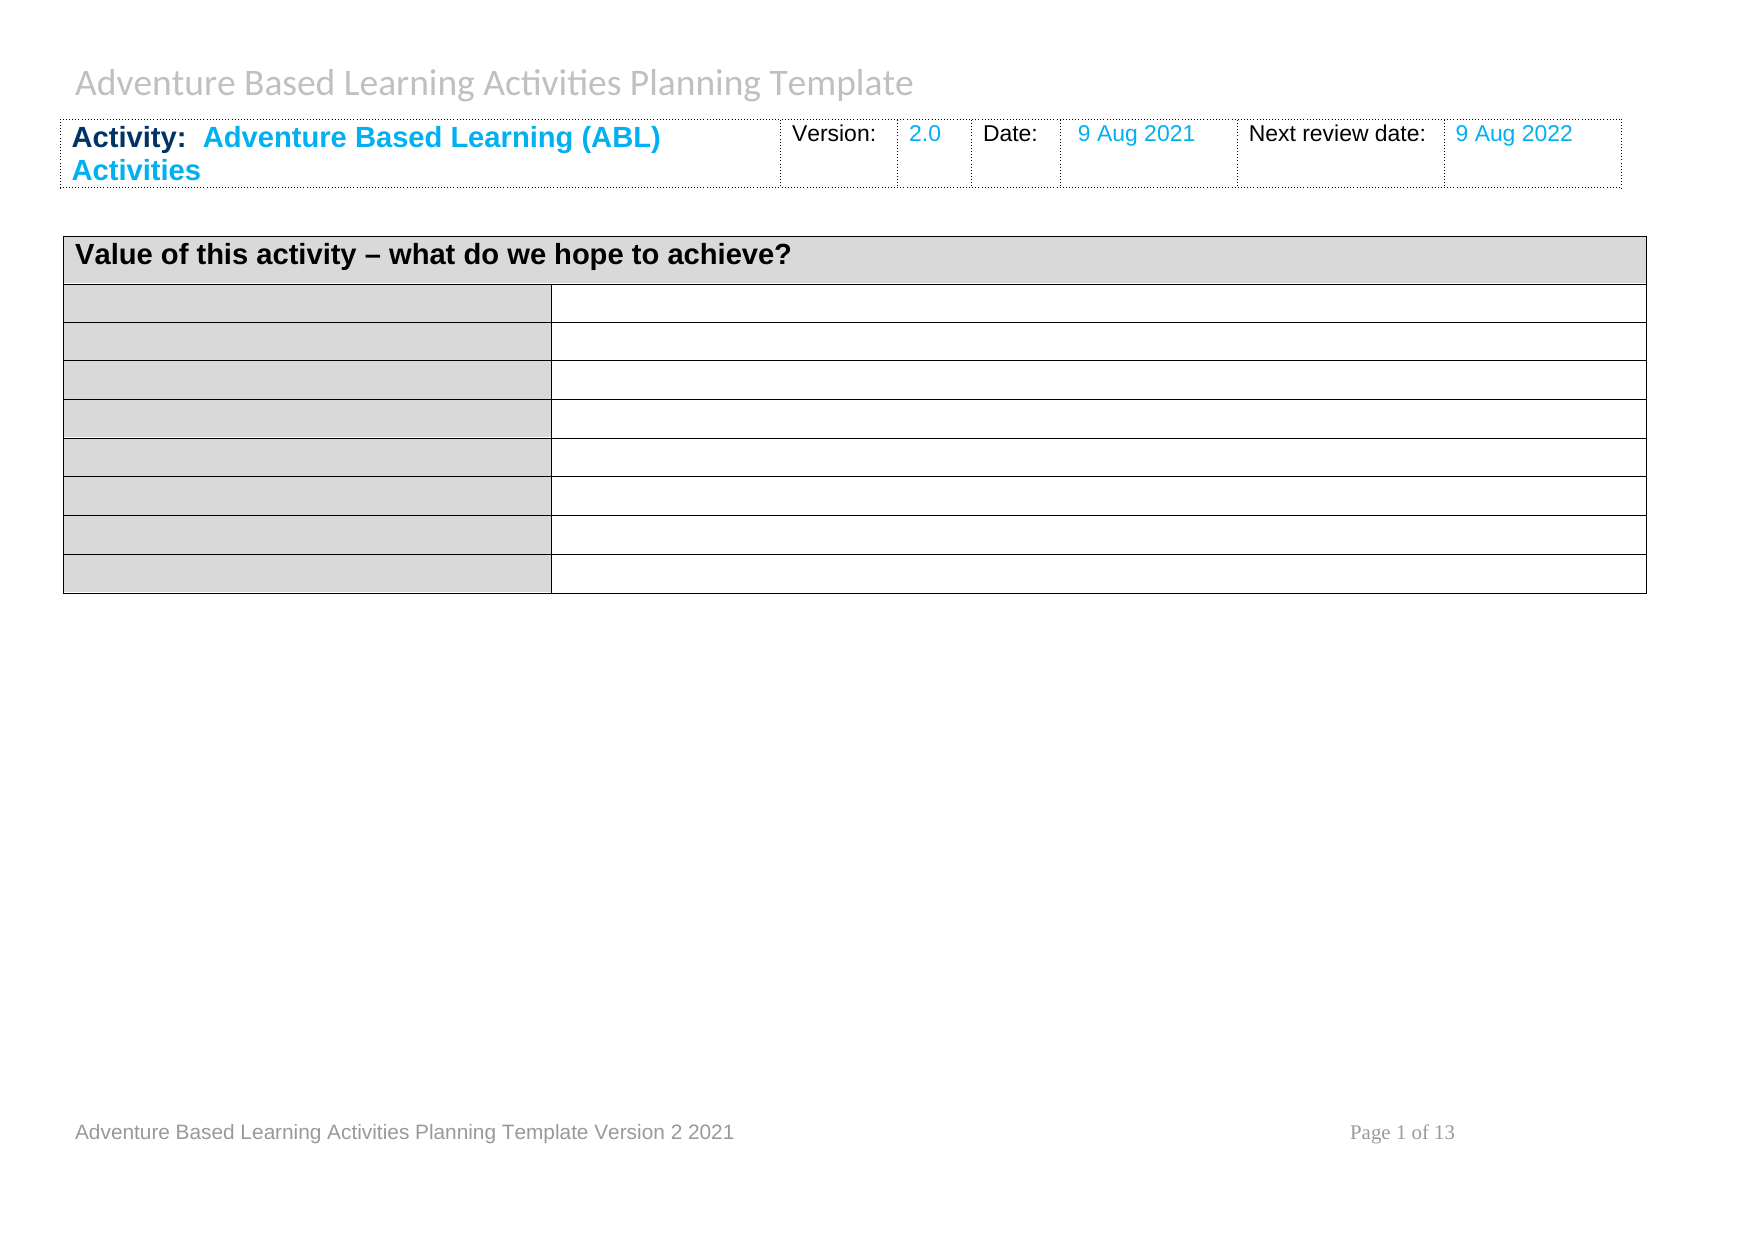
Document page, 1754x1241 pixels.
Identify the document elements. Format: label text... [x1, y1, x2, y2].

table_cell [64, 477, 551, 515]
table_cell [552, 516, 1646, 554]
table_header Version: [781, 119, 898, 187]
table_cell [64, 323, 551, 360]
table_header [1085, 237, 1646, 283]
table_cell [64, 400, 551, 437]
table_header Value of this activity – what do we hope to achieve? [64, 237, 1085, 283]
table_cell [552, 439, 1646, 476]
table_header Date: [972, 119, 1060, 187]
table_cell [552, 400, 1646, 437]
table_cell [552, 555, 1646, 592]
table_cell [64, 361, 551, 399]
table_cell [64, 439, 551, 476]
table_cell [64, 285, 551, 322]
table_header 9 Aug 2021 [1060, 119, 1237, 187]
table_cell [552, 285, 1646, 322]
table_cell [64, 516, 551, 554]
table_cell [552, 361, 1646, 399]
table_cell [64, 555, 551, 592]
table_header 9 Aug 2022 [1444, 119, 1621, 187]
table_header Activity: Adventure Based Learning (ABL) Activities [60, 119, 781, 187]
table_header Next review date: [1238, 119, 1444, 187]
table_header 2.0 [898, 119, 972, 187]
table_cell [552, 323, 1646, 360]
table_cell [552, 477, 1646, 515]
